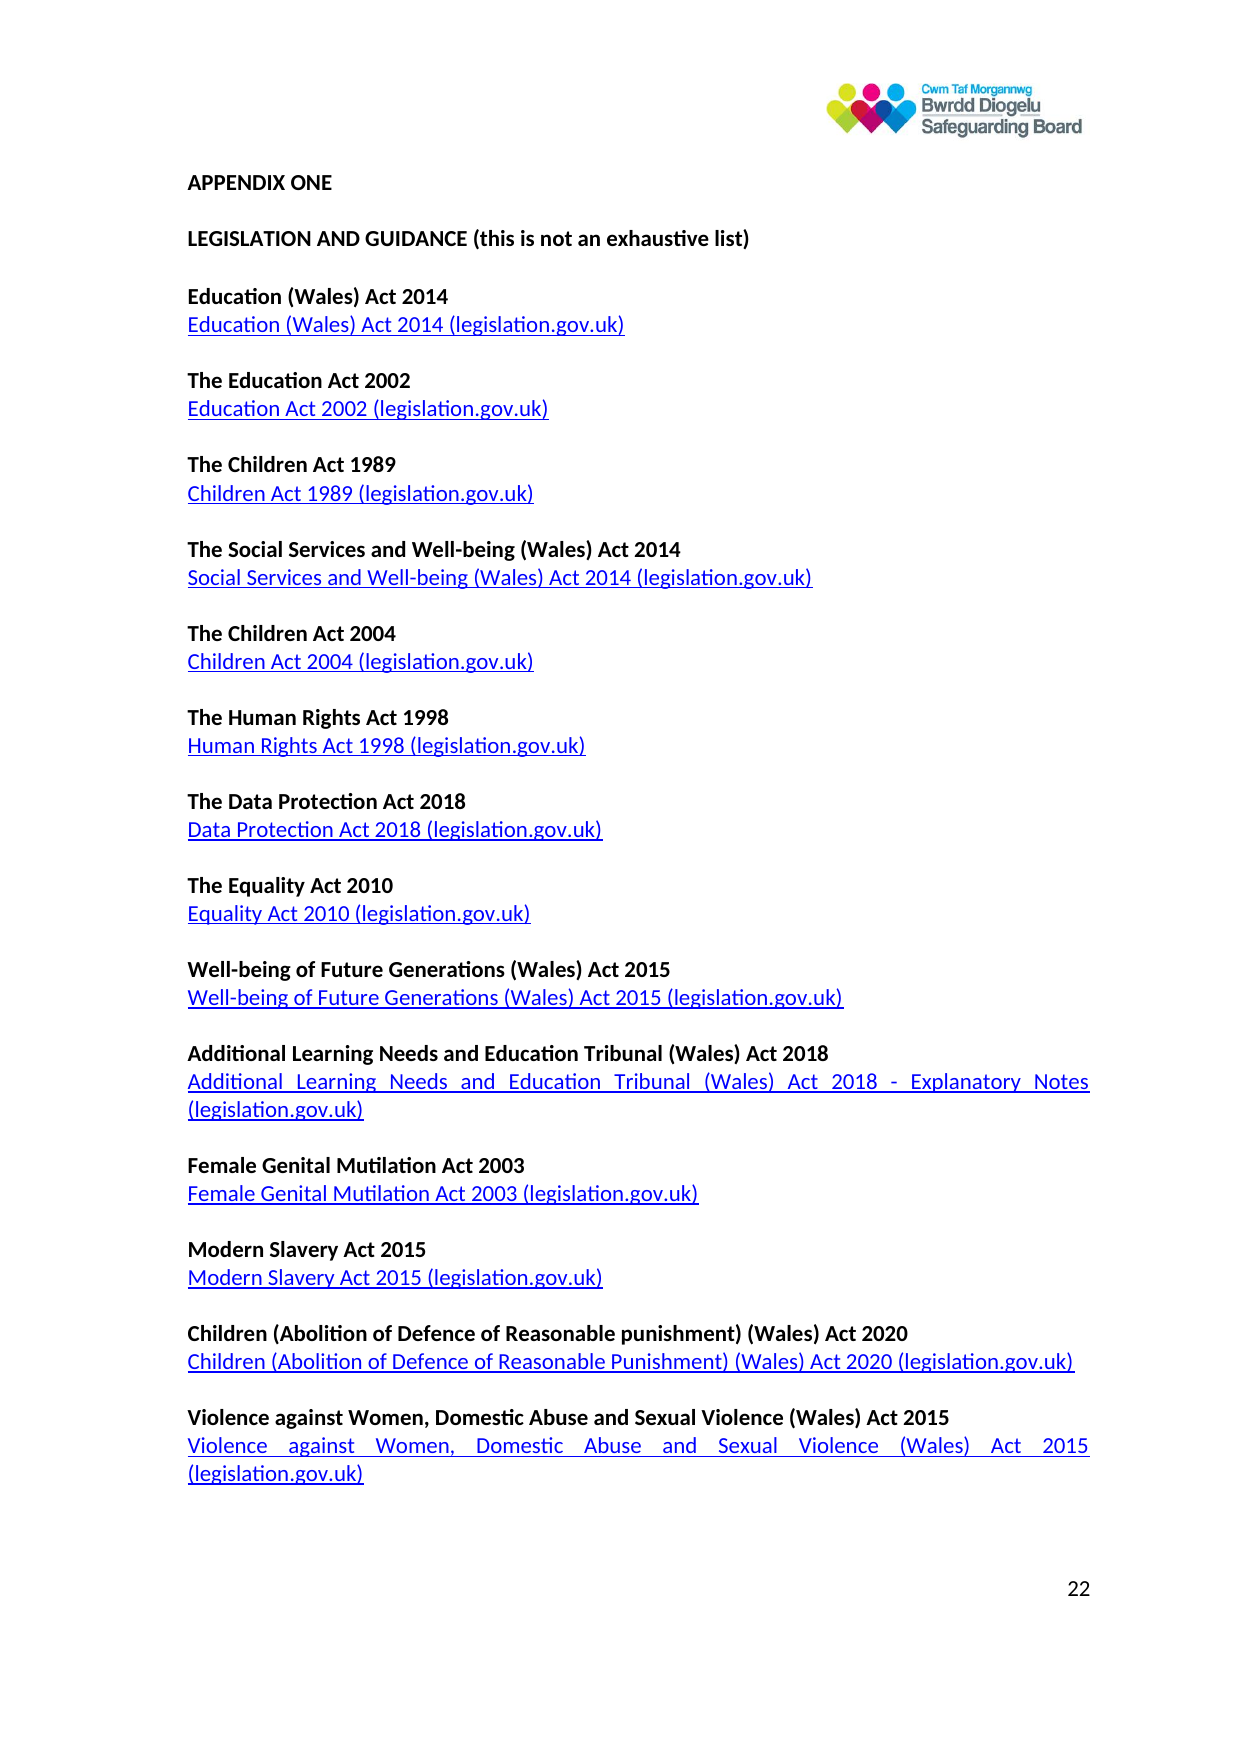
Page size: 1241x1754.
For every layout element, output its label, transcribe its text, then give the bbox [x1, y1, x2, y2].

text Education Act 2002 (legislation.gov.uk) [187, 394, 1090, 423]
text Modern Slavery Act 2015 (legislation.gov.uk) [187, 1263, 1090, 1291]
text Equality Act 2010 (legislation.gov.uk) [187, 899, 1090, 927]
text The Social Services and Well-being (Wales) Act 2014 [187, 535, 1090, 563]
text Additional Learning Needs and Education Tribunal (Wales) Act 2018 - Explanatory Notes (legislation.gov.uk) [187, 1067, 1090, 1091]
text Violence against Women, Domestic Abuse and Sexual Violence (Wales) Act 2015 [187, 1403, 1090, 1431]
text Social Services and Well-being (Wales) Act 2014 (legislation.gov.uk) [187, 563, 1090, 591]
text Children Act 1989 (legislation.gov.uk) [187, 479, 1090, 507]
text Violence against Women, Domestic Abuse and Sexual Violence (Wales) Act 2015 (legislation.gov.uk) [187, 1431, 1090, 1456]
text Modern Slavery Act 2015 [187, 1235, 1090, 1263]
text Additional Learning Needs and Education Tribunal (Wales) Act 2018 [187, 1039, 1090, 1067]
text Female Genital Mutilation Act 2003 (legislation.gov.uk) [187, 1179, 1090, 1207]
text Additional Learning Needs and Education Tribunal (Wales) Act 2018 - Explanatory Notes (legislation.gov.uk) [187, 1092, 1090, 1123]
text Children (Abolition of Defence of Reasonable punishment) (Wales) Act 2020 [187, 1319, 1090, 1347]
text Children (Abolition of Defence of Reasonable Punishment) (Wales) Act 2020 (legislation.gov.uk) [187, 1347, 1090, 1375]
text The Human Rights Act 1998 [187, 703, 1090, 731]
text The Equality Act 2010 [187, 871, 1090, 899]
text The Children Act 2004 [187, 619, 1090, 647]
text Education (Wales) Act 2014 [187, 282, 1090, 311]
text The Education Act 2002 [187, 367, 1090, 394]
text LEGISLATION AND GUIDANCE (this is not an exhaustive list) [187, 224, 1090, 252]
text Children Act 2004 (legislation.gov.uk) [187, 647, 1090, 675]
text Education (Wales) Act 2014 (legislation.gov.uk) [187, 311, 1090, 338]
text Well-being of Future Generations (Wales) Act 2015 (legislation.gov.uk) [187, 983, 1090, 1011]
text Well-being of Future Generations (Wales) Act 2015 [187, 955, 1090, 983]
text Violence against Women, Domestic Abuse and Sexual Violence (Wales) Act 2015 (legislation.gov.uk) [187, 1457, 1090, 1487]
text The Children Act 1989 [187, 451, 1090, 479]
text Female Genital Mutilation Act 2003 [187, 1151, 1090, 1179]
text The Data Protection Act 2018 [187, 787, 1090, 815]
text Human Rights Act 1998 (legislation.gov.uk) [187, 731, 1090, 759]
text APPENDIX ONE [187, 168, 1090, 196]
text Data Protection Act 2018 (legislation.gov.uk) [187, 815, 1090, 843]
picture [816, 73, 1091, 144]
